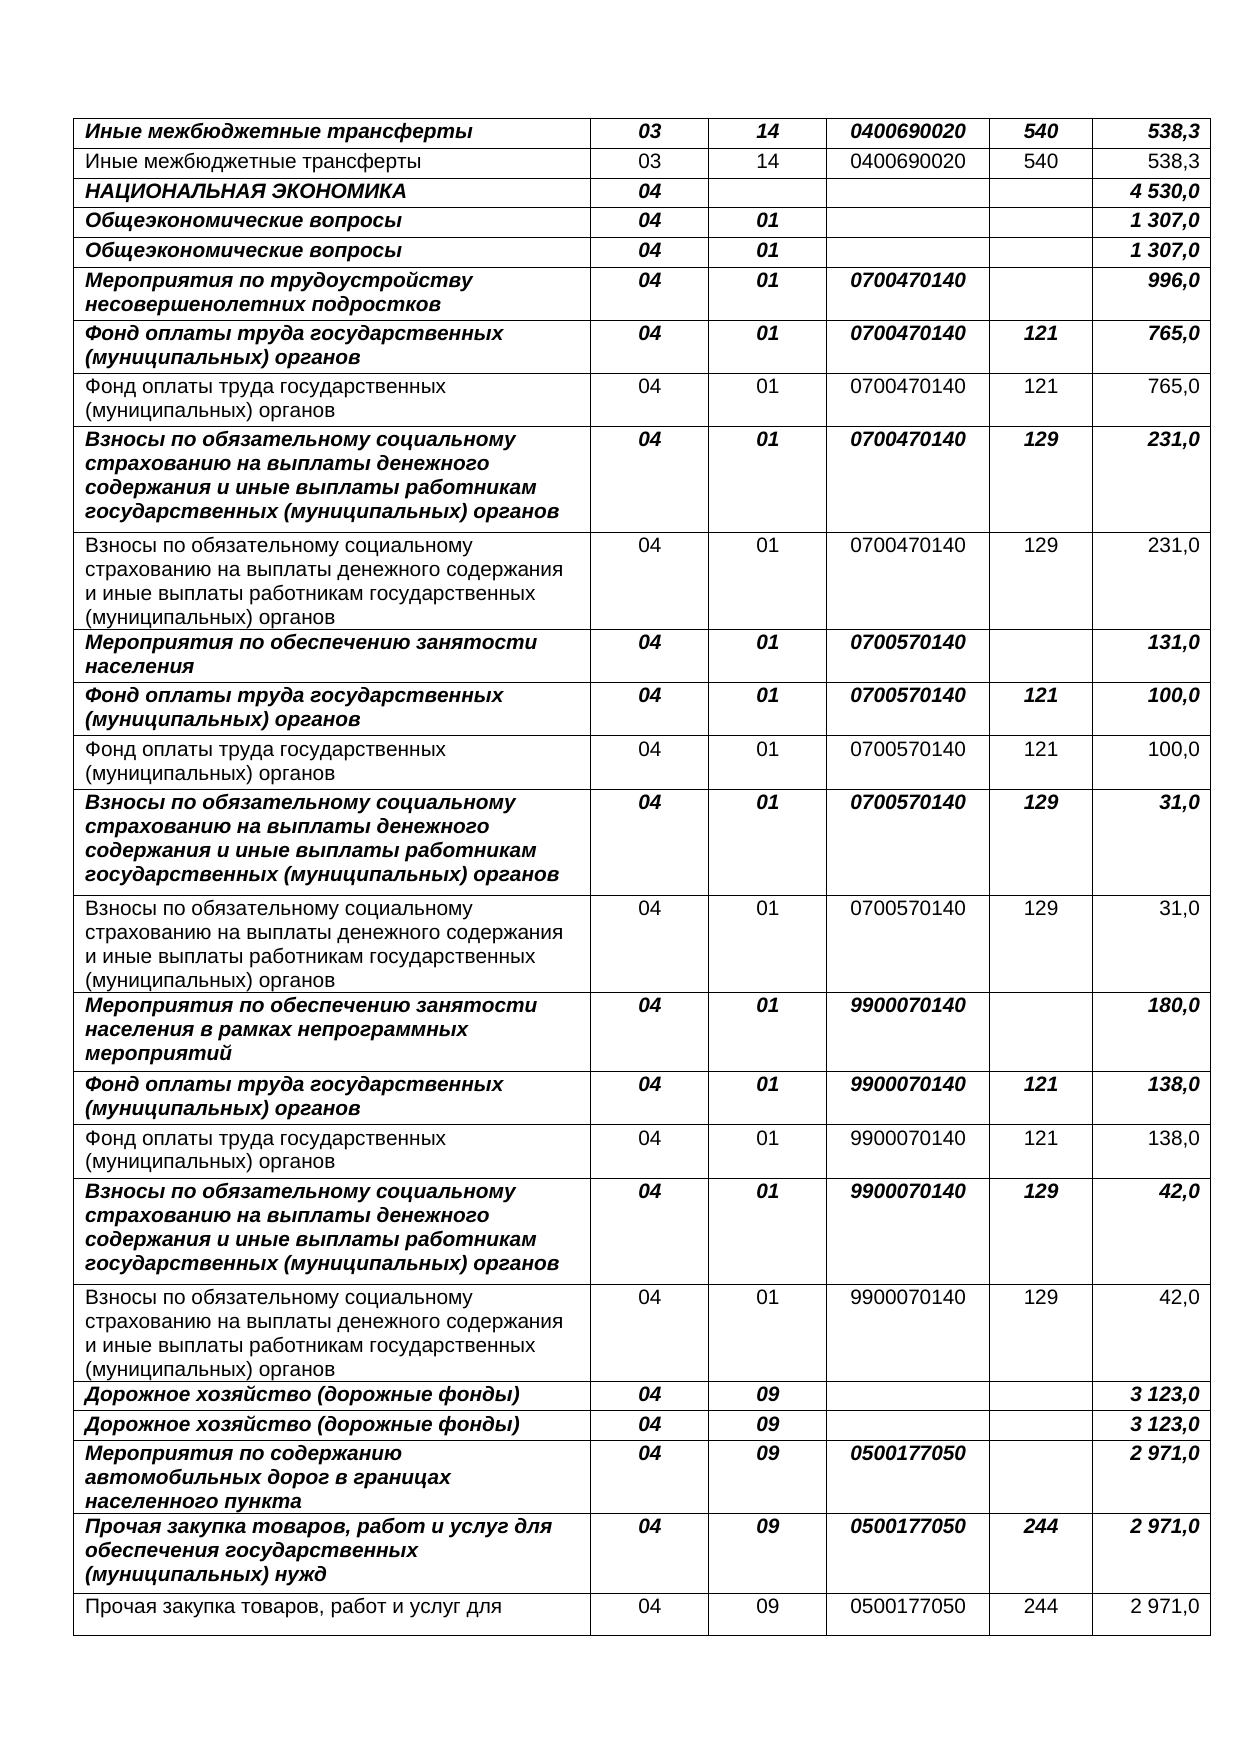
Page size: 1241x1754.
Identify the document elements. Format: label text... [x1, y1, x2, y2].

table_cell 121 [990, 683, 1092, 735]
table_cell Общеэкономические вопросы [74, 238, 590, 267]
table_cell 0700570140 [827, 790, 989, 895]
table_cell 31,0 [1093, 790, 1210, 895]
table_cell [990, 1441, 1092, 1513]
table_cell 04 [591, 736, 708, 788]
table_cell 04 [591, 1179, 708, 1284]
table_cell 09 [709, 1441, 826, 1513]
table_cell 01 [709, 630, 826, 682]
table_cell 540 [990, 119, 1092, 148]
table_cell 04 [591, 374, 708, 426]
table_cell 765,0 [1093, 321, 1210, 373]
table_cell Мероприятия по обеспечению занятости населения в рамках непрограммных мероприятий [74, 993, 590, 1071]
table_cell Взносы по обязательному социальному страхованию на выплаты денежного содержания и иные выплаты работникам государственных (муниципальных) органов [74, 533, 590, 629]
table_cell 04 [591, 268, 708, 320]
table_cell 3 123,0 [1093, 1382, 1210, 1410]
table_cell 244 [990, 1594, 1092, 1635]
table_cell Взносы по обязательному социальному страхованию на выплаты денежного содержания и иные выплаты работникам государственных (муниципальных) органов [74, 896, 590, 992]
table_cell 3 123,0 [1093, 1411, 1210, 1440]
table_cell 138,0 [1093, 1072, 1210, 1124]
table_cell Фонд оплаты труда государственных (муниципальных) органов [74, 1125, 590, 1177]
table_cell 765,0 [1093, 374, 1210, 426]
table_cell 0700570140 [827, 896, 989, 992]
table_cell [827, 1411, 989, 1440]
table_cell [990, 179, 1092, 207]
table_cell 2 971,0 [1093, 1441, 1210, 1513]
table_cell 0700470140 [827, 374, 989, 426]
table_cell 42,0 [1093, 1285, 1210, 1381]
table_cell 0400690020 [827, 119, 989, 148]
table_cell 04 [591, 1441, 708, 1513]
table_cell 121 [990, 321, 1092, 373]
table_cell 04 [591, 1411, 708, 1440]
table_cell 0700470140 [827, 268, 989, 320]
table_cell 0500177050 [827, 1441, 989, 1513]
table_cell 31,0 [1093, 896, 1210, 992]
table_cell 9900070140 [827, 1125, 989, 1177]
table_cell 42,0 [1093, 1179, 1210, 1284]
table_cell Фонд оплаты труда государственных (муниципальных) органов [74, 683, 590, 735]
table_cell 996,0 [1093, 268, 1210, 320]
table_cell Фонд оплаты труда государственных (муниципальных) органов [74, 374, 590, 426]
table_cell Дорожное хозяйство (дорожные фонды) [74, 1382, 590, 1410]
table_cell 129 [990, 896, 1092, 992]
table_cell 121 [990, 736, 1092, 788]
table_cell Фонд оплаты труда государственных (муниципальных) органов [74, 1072, 590, 1124]
table_cell Взносы по обязательному социальному страхованию на выплаты денежного содержания и иные выплаты работникам государственных (муниципальных) органов [74, 1179, 590, 1284]
table_cell 14 [709, 119, 826, 148]
table_cell 9900070140 [827, 1072, 989, 1124]
table_cell Общеэкономические вопросы [74, 208, 590, 237]
table_cell 1 307,0 [1093, 238, 1210, 267]
table_cell Взносы по обязательному социальному страхованию на выплаты денежного содержания и иные выплаты работникам государственных (муниципальных) органов [74, 790, 590, 895]
table_cell 0700570140 [827, 683, 989, 735]
table_cell [990, 993, 1092, 1071]
table_cell 01 [709, 1285, 826, 1381]
table_cell 01 [709, 321, 826, 373]
table_cell 09 [709, 1514, 826, 1593]
table_cell 09 [709, 1382, 826, 1410]
table_cell 01 [709, 238, 826, 267]
table_cell 04 [591, 790, 708, 895]
table_cell 01 [709, 374, 826, 426]
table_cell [74, 1594, 590, 1635]
table_cell [990, 238, 1092, 267]
table_cell 04 [591, 993, 708, 1071]
table_cell 04 [591, 1514, 708, 1593]
table_cell 04 [591, 179, 708, 207]
table_cell 538,3 [1093, 119, 1210, 148]
table_cell 01 [709, 790, 826, 895]
table_cell Иные межбюджетные трансферты [74, 149, 590, 177]
table_cell 1 307,0 [1093, 208, 1210, 237]
table_cell 121 [990, 1072, 1092, 1124]
table_cell 9900070140 [827, 993, 989, 1071]
table_cell [990, 630, 1092, 682]
table_cell Мероприятия по обеспечению занятости населения [74, 630, 590, 682]
table_cell 01 [709, 736, 826, 788]
table_cell 01 [709, 896, 826, 992]
table_cell Фонд оплаты труда государственных (муниципальных) органов [74, 321, 590, 373]
table_cell Взносы по обязательному социальному страхованию на выплаты денежного содержания и иные выплаты работникам государственных (муниципальных) органов [74, 427, 590, 532]
table_cell 04 [591, 1285, 708, 1381]
table_cell 129 [990, 790, 1092, 895]
table_cell 540 [990, 149, 1092, 177]
table_cell [990, 208, 1092, 237]
table_cell [827, 179, 989, 207]
table_cell 0700470140 [827, 321, 989, 373]
table_cell Взносы по обязательному социальному страхованию на выплаты денежного содержания и иные выплаты работникам государственных (муниципальных) органов [74, 1285, 590, 1381]
table_cell 0500177050 [827, 1514, 989, 1593]
table_cell 04 [591, 896, 708, 992]
table_cell 03 [591, 119, 708, 148]
table_cell 2 971,0 [1093, 1514, 1210, 1593]
table_cell 04 [591, 1594, 708, 1635]
table_cell 121 [990, 1125, 1092, 1177]
table_cell 129 [990, 1179, 1092, 1284]
table_cell 231,0 [1093, 427, 1210, 532]
table_cell 180,0 [1093, 993, 1210, 1071]
table_cell 129 [990, 427, 1092, 532]
table_cell 138,0 [1093, 1125, 1210, 1177]
table_cell 01 [709, 683, 826, 735]
table_cell 0700570140 [827, 630, 989, 682]
table_cell Дорожное хозяйство (дорожные фонды) [74, 1411, 590, 1440]
table_cell 01 [709, 993, 826, 1071]
table_cell 0700470140 [827, 427, 989, 532]
table_cell 04 [591, 1382, 708, 1410]
table_cell 03 [591, 149, 708, 177]
table_cell 0400690020 [827, 149, 989, 177]
table_cell 538,3 [1093, 149, 1210, 177]
table_cell Мероприятия по трудоустройству несовершенолетних подростков [74, 268, 590, 320]
table_cell 04 [591, 321, 708, 373]
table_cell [74, 1514, 590, 1593]
table_cell [990, 1411, 1092, 1440]
table_cell 04 [591, 238, 708, 267]
table_cell 01 [709, 1179, 826, 1284]
table_cell 131,0 [1093, 630, 1210, 682]
table_cell 231,0 [1093, 533, 1210, 629]
table_cell 01 [709, 1125, 826, 1177]
table_cell 0500177050 [827, 1594, 989, 1635]
table_cell 4 530,0 [1093, 179, 1210, 207]
table_cell 01 [709, 268, 826, 320]
table_cell 100,0 [1093, 683, 1210, 735]
table_cell 09 [709, 1594, 826, 1635]
table_cell [827, 238, 989, 267]
table_cell 04 [591, 533, 708, 629]
table_cell 04 [591, 1125, 708, 1177]
table_cell 01 [709, 1072, 826, 1124]
table_cell 09 [709, 1411, 826, 1440]
table_cell 01 [709, 427, 826, 532]
table_cell 129 [990, 1285, 1092, 1381]
table_cell 04 [591, 427, 708, 532]
table_cell [990, 1382, 1092, 1410]
table_cell Иные межбюджетные трансферты [74, 119, 590, 148]
table_cell 14 [709, 149, 826, 177]
table_cell Фонд оплаты труда государственных (муниципальных) органов [74, 736, 590, 788]
table_cell 04 [591, 1072, 708, 1124]
table_cell 01 [709, 208, 826, 237]
table_cell 244 [990, 1514, 1092, 1593]
table_cell 129 [990, 533, 1092, 629]
table_cell [827, 1382, 989, 1410]
table_cell 9900070140 [827, 1285, 989, 1381]
table_cell 121 [990, 374, 1092, 426]
table_cell 04 [591, 630, 708, 682]
table_cell Мероприятия по содержанию автомобильных дорог в границах населенного пункта [74, 1441, 590, 1513]
table_cell [827, 208, 989, 237]
table_cell НАЦИОНАЛЬНАЯ ЭКОНОМИКА [74, 179, 590, 207]
table_cell 100,0 [1093, 736, 1210, 788]
table_cell 0700470140 [827, 533, 989, 629]
table_cell 9900070140 [827, 1179, 989, 1284]
table_cell 04 [591, 208, 708, 237]
table_cell 04 [591, 683, 708, 735]
table_cell [709, 179, 826, 207]
table_cell 2 971,0 [1093, 1594, 1210, 1635]
table_cell 01 [709, 533, 826, 629]
table_cell 0700570140 [827, 736, 989, 788]
table_cell [990, 268, 1092, 320]
